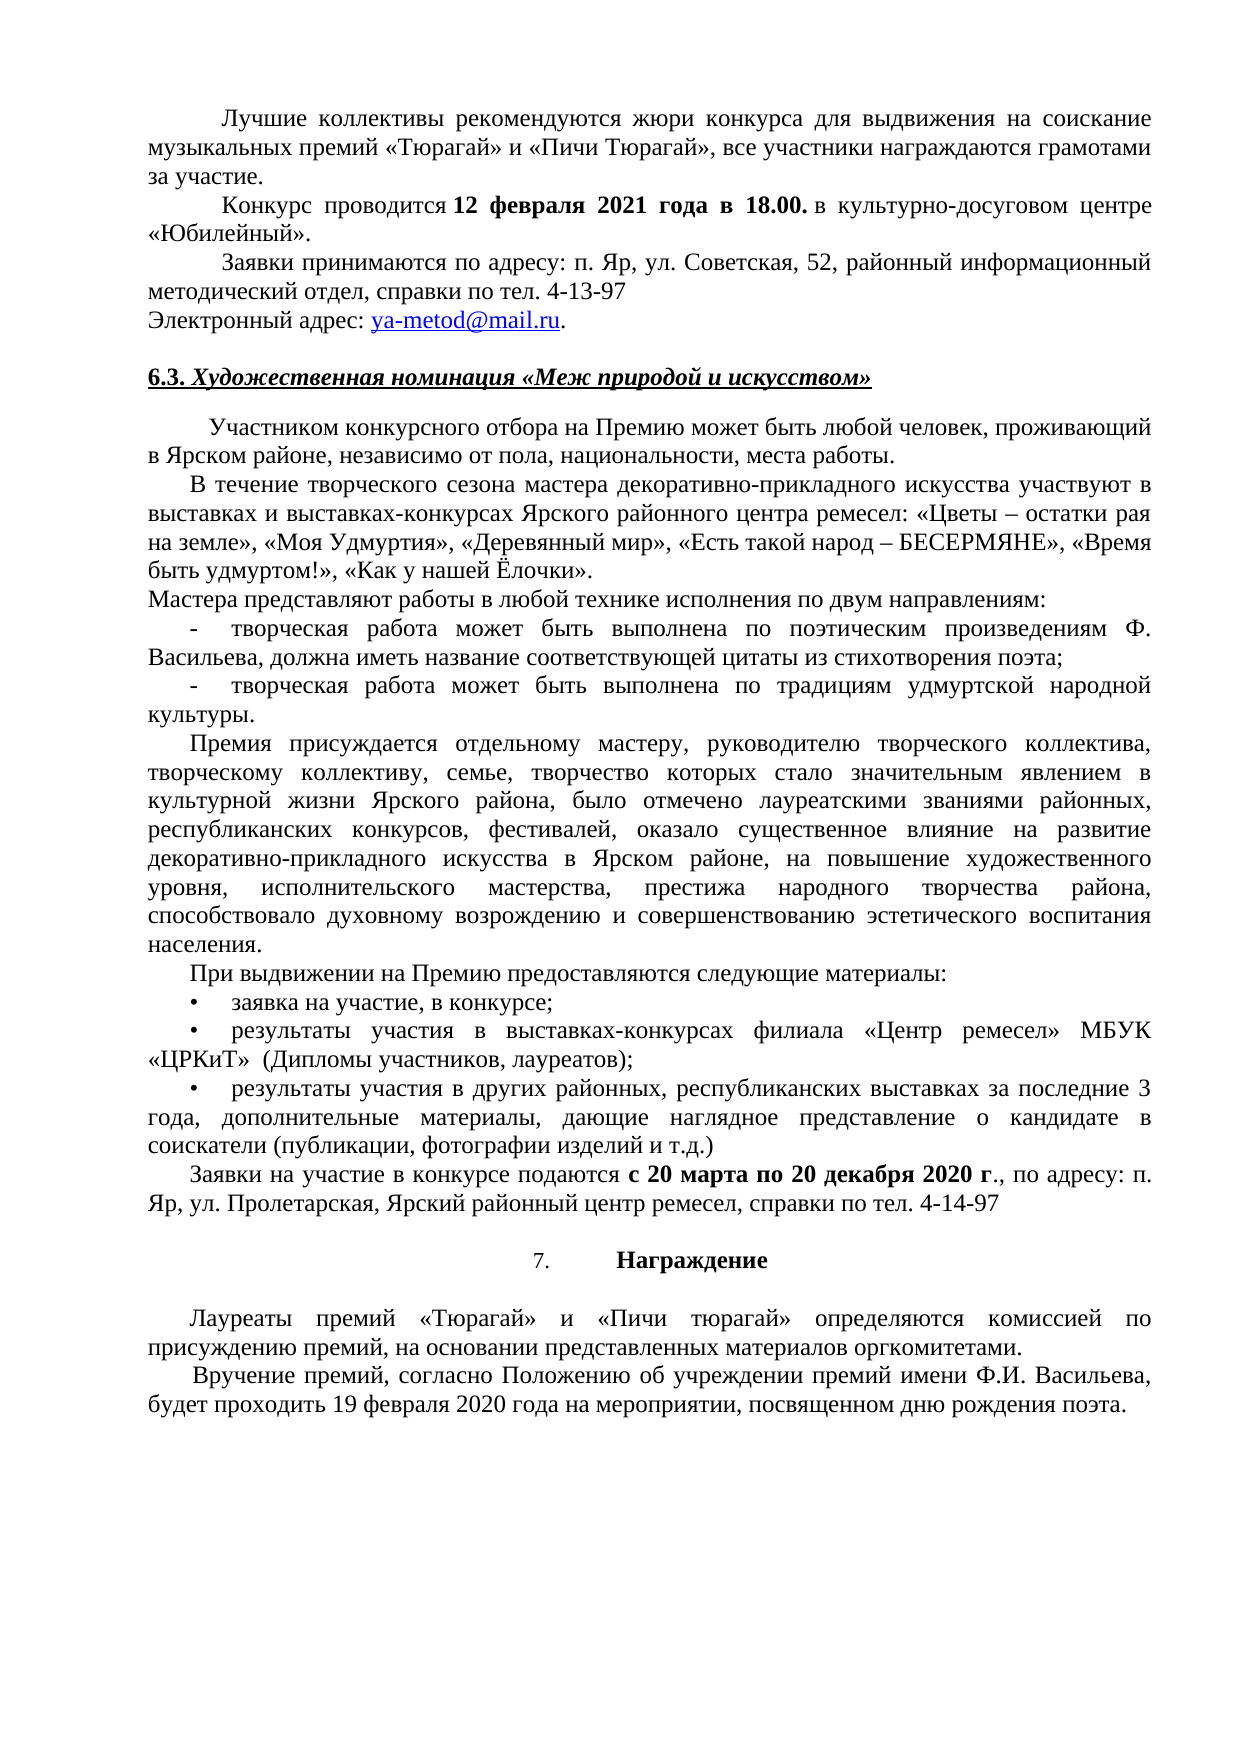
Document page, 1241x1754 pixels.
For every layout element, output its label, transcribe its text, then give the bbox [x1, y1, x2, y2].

text • заявка на участие, в конкурсе; [148, 987, 1152, 1016]
text - творческая работа может быть выполнена по поэтическим произведениям Ф. Васильева, должна иметь название соответствующей цитаты из стихотворения поэта; [148, 613, 1152, 671]
text При выдвижении на Премию предоставляются следующие материалы: [148, 958, 1152, 987]
text Премия присуждается отдельному мастеру, руководителю творческого коллектива, творческому коллективу, семье, творчество которых стало значительным явлением в культурной жизни Ярского района, было отмечено лауреатскими званиями районных, республиканских конкурсов, фестивалей, оказало существенное влияние на развитие декоративно-прикладного искусства в Ярском районе, на повышение художественного уровня, исполнительского мастерства, престижа народного творчества района, способствовало духовному возрождению и совершенствованию эстетического воспитания населения. [148, 728, 1152, 958]
text - творческая работа может быть выполнена по традициям удмуртской народной культуры. [148, 671, 1152, 728]
text Лучшие коллективы рекомендуются жюри конкурса для выдвижения на соискание музыкальных премий «Тюрагай» и «Пичи Тюрагай», все участники награждаются грамотами за участие. [148, 103, 1152, 190]
text Лауреаты премий «Тюрагай» и «Пичи тюрагай» определяются комиссией по присуждению премий, на основании представленных материалов оргкомитетами. [148, 1303, 1152, 1361]
text Электронный адрес: ya-metod@mail.ru. [148, 305, 1152, 333]
text • результаты участия в выставках-конкурсах филиала «Центр ремесел» МБУК «ЦРКиТ» (Дипломы участников, лауреатов); [148, 1016, 1152, 1073]
text 6.3. Художественная номинация «Меж природой и искусством» [148, 362, 1152, 391]
text Вручение премий, согласно Положению об учреждении премий имени Ф.И. Васильева, будет проходить 19 февраля 2020 года на мероприятии, посвященном дню рождения поэта. [148, 1361, 1152, 1418]
text Заявки на участие в конкурсе подаются с 20 марта по 20 декабря 2020 г., по адресу: п. Яр, ул. Пролетарская, Ярский районный центр ремесел, справки по тел. 4-14-97 [148, 1159, 1152, 1217]
text Заявки принимаются по адресу: п. Яр, ул. Советская, 52, районный информационный методический отдел, справки по тел. 4-13-97 [148, 247, 1152, 305]
text Мастера представляют работы в любой технике исполнения по двум направлениям: [148, 584, 1152, 613]
text Участником конкурсного отбора на Премию может быть любой человек, проживающий в Ярском районе, независимо от пола, национальности, места работы. [148, 412, 1152, 469]
text Конкурс проводится 12 февраля 2021 года в 18.00. в культурно-досуговом центре «Юбилейный». [148, 190, 1152, 247]
text В течение творческого сезона мастера декоративно-прикладного искусства участвуют в выставках и выставках-конкурсах Ярского районного центра ремесел: «Цветы – остатки рая на земле», «Моя Удмуртия», «Деревянный мир», «Есть такой народ – БЕСЕРМЯНЕ», «Время быть удмуртом!», «Как у нашей Ёлочки». [148, 469, 1152, 584]
list Награждение [148, 1246, 1152, 1274]
text • результаты участия в других районных, республиканских выставках за последние 3 года, дополнительные материалы, дающие наглядное представление о кандидате в соискатели (публикации, фотографии изделий и т.д.) [148, 1073, 1152, 1159]
